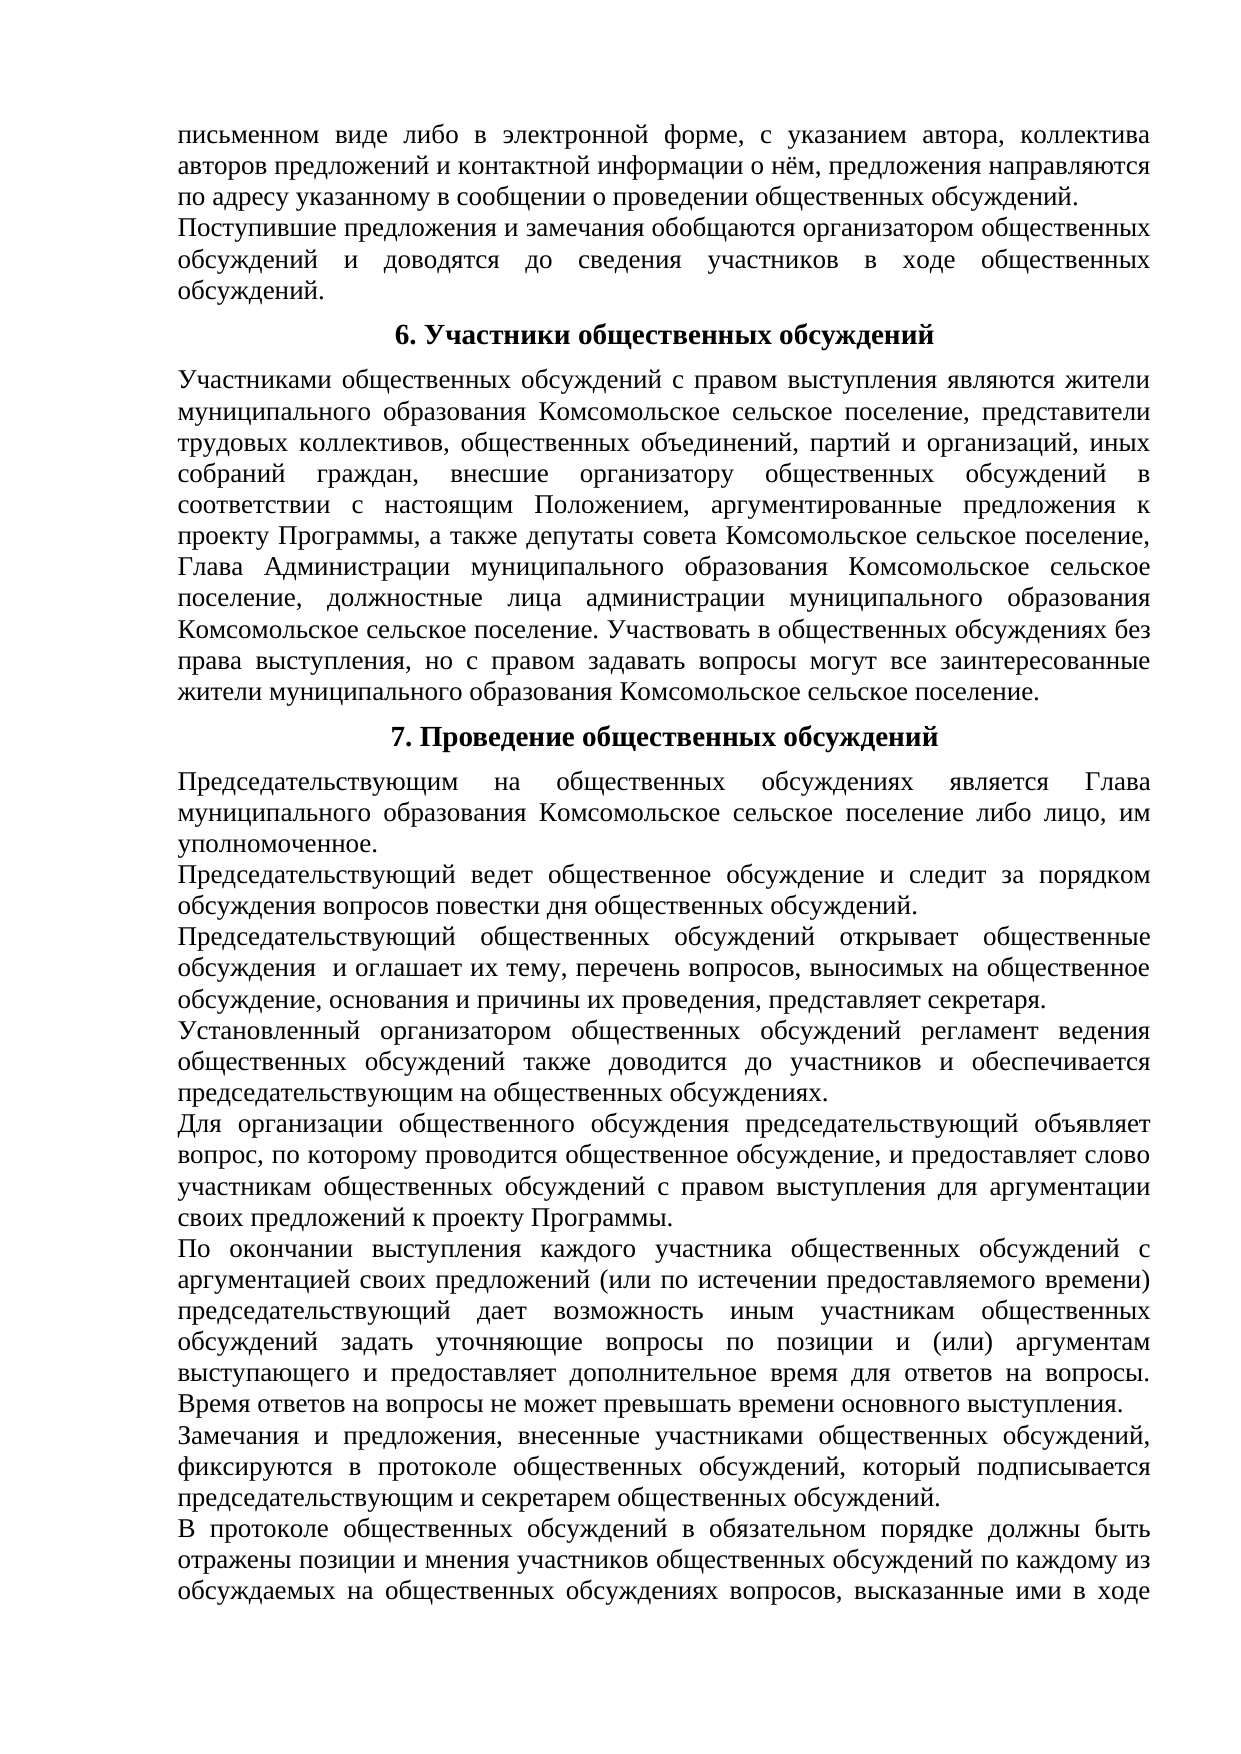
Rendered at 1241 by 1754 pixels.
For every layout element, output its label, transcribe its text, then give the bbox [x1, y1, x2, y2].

subtitle 6. Участники общественных обсуждений [177, 317, 1152, 351]
text Установленный организатором общественных обсуждений регламент ведения общественных обсуждений также доводится до участников и обеспечивается председательствующим на общественных обсуждениях. [177, 1014, 1152, 1107]
text Замечания и предложения, внесенные участниками общественных обсуждений, фиксируются в протоколе общественных обсуждений, который подписывается председательствующим и секретарем общественных обсуждений. [177, 1419, 1152, 1512]
text Поступившие предложения и замечания обобщаются организатором общественных обсуждений и доводятся до сведения участников в ходе общественных обсуждений. [177, 212, 1152, 305]
text Участниками общественных обсуждений с правом выступления являются жители муниципального образования Комсомольское сельское поселение, представители трудовых коллективов, общественных объединений, партий и организаций, иных собраний граждан, внесшие организатору общественных обсуждений в соответствии с настоящим Положением, аргументированные предложения к проекту Программы, а также депутаты совета Комсомольское сельское поселение, Глава Администрации муниципального образования Комсомольское сельское поселение, должностные лица администрации муниципального образования Комсомольское сельское поселение. Участвовать в общественных обсуждениях без права выступления, но с правом задавать вопросы могут все заинтересованные жители муниципального образования Комсомольское сельское поселение. [177, 363, 1152, 706]
text Председательствующим на общественных обсуждениях является Глава муниципального образования Комсомольское сельское поселение либо лицо, им уполномоченное. [177, 765, 1152, 858]
text Для организации общественного обсуждения председательствующий объявляет вопрос, по которому проводится общественное обсуждение, и предоставляет слово участникам общественных обсуждений с правом выступления для аргументации своих предложений к проекту Программы. [177, 1107, 1152, 1232]
text Председательствующий общественных обсуждений открывает общественные обсуждения и оглашает их тему, перечень вопросов, выносимых на общественное обсуждение, основания и причины их проведения, представляет секретаря. [177, 920, 1152, 1014]
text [177, 118, 1152, 212]
text По окончании выступления каждого участника общественных обсуждений с аргументацией своих предложений (или по истечении предоставляемого времени) председательствующий дает возможность иным участникам общественных обсуждений задать уточняющие вопросы по позиции и (или) аргументам выступающего и предоставляет дополнительное время для ответов на вопросы. Время ответов на вопросы не может превышать времени основного выступления. [177, 1232, 1152, 1419]
text Председательствующий ведет общественное обсуждение и следит за порядком обсуждения вопросов повестки дня общественных обсуждений. [177, 858, 1152, 920]
subtitle 7. Проведение общественных обсуждений [177, 719, 1152, 752]
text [177, 1512, 1152, 1606]
